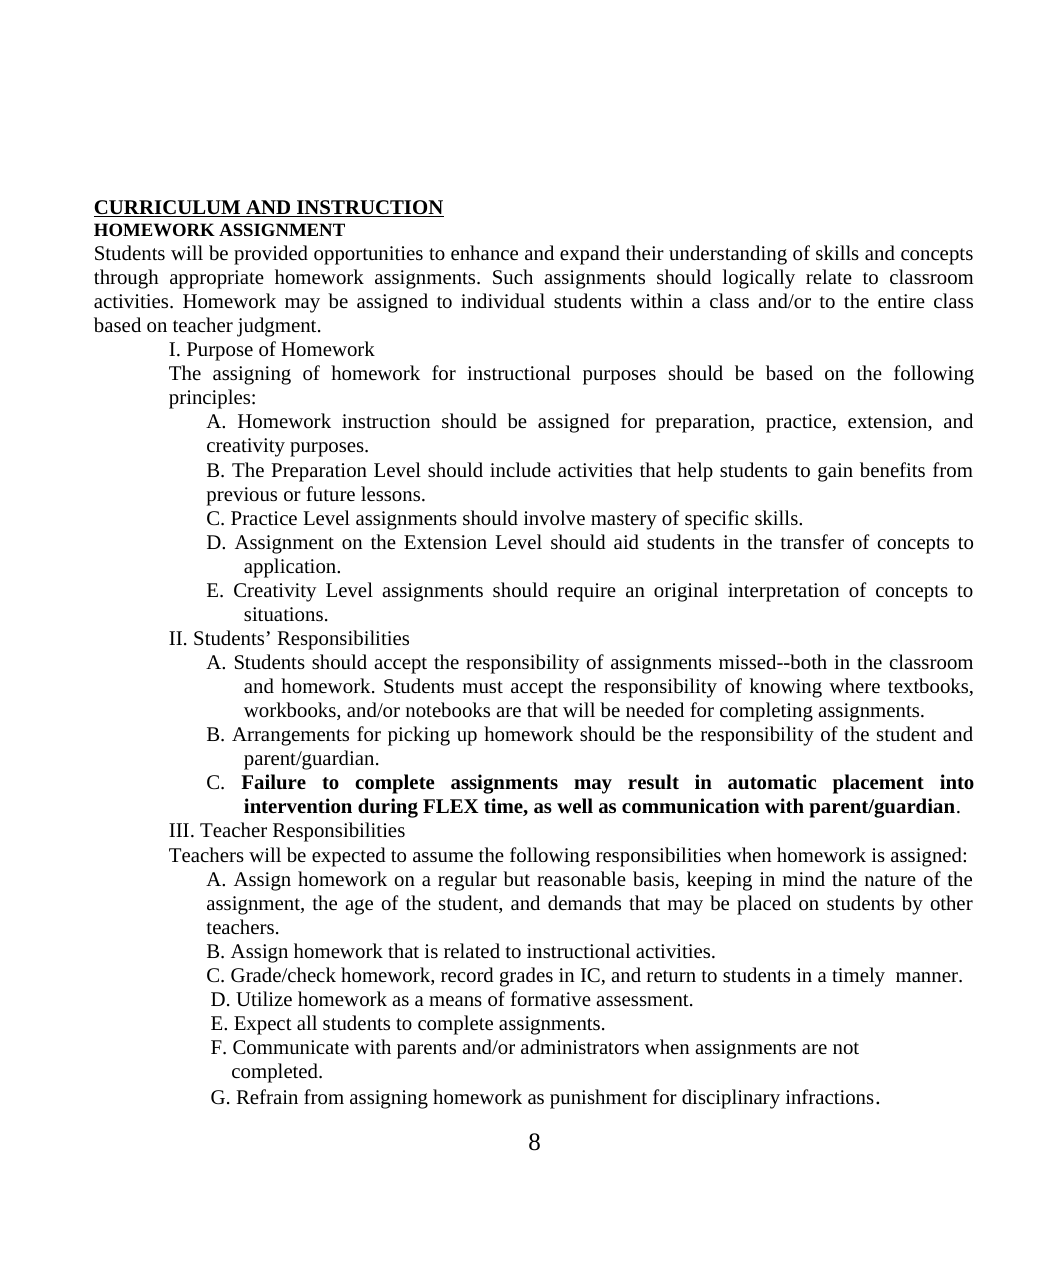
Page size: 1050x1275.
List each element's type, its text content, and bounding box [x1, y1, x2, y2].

text B. The Preparation Level should include activities that help students to gain benefits from previous or future lessons. [206, 457, 975, 506]
text C. Grade/check homework, record grades in IC, and return to students in a timely manner. [206, 963, 975, 987]
text A. Students should accept the responsibility of assignments missed--both in the classroom and homework. Students must accept the responsibility of knowing where textbooks, workbooks, and/or notebooks are that will be needed for completing assignments. [206, 650, 975, 722]
text D. Utilize homework as a means of formative assessment. [169, 987, 975, 1011]
text D. Assignment on the Extension Level should aid students in the transfer of concepts to application. [206, 530, 975, 578]
text E. Expect all students to complete assignments. [94, 1011, 975, 1035]
text I. Purpose of Homework [94, 337, 975, 361]
text C. Practice Level assignments should involve mastery of specific skills. [206, 506, 975, 530]
text HOMEWORK ASSIGNMENT [94, 219, 975, 241]
text CURRICULUM AND INSTRUCTION [94, 195, 975, 219]
text Teachers will be expected to assume the following responsibilities when homework is assigned: [169, 842, 975, 867]
text C. Failure to complete assignments may result in automatic placement into intervention during FLEX time, as well as communication with parent/guardian. [206, 770, 975, 818]
text G. Refrain from assigning homework as punishment for disciplinary infractions. [94, 1083, 975, 1109]
text A. Homework instruction should be assigned for preparation, practice, extension, and creativity purposes. [206, 409, 975, 457]
text F. Communicate with parents and/or administrators when assignments are not [169, 1035, 975, 1059]
text III. Teacher Responsibilities [169, 818, 975, 842]
text B. Assign homework that is related to instructional activities. [206, 939, 975, 963]
text A. Assign homework on a regular but reasonable basis, keeping in mind the nature of the assignment, the age of the student, and demands that may be placed on students by other teachers. [206, 867, 975, 939]
text The assigning of homework for instructional purposes should be based on the following principles: [169, 361, 975, 409]
text B. Arrangements for picking up homework should be the responsibility of the student and parent/guardian. [206, 722, 975, 770]
text II. Students’ Responsibilities [169, 626, 975, 650]
text completed. [169, 1059, 975, 1083]
text Students will be provided opportunities to enhance and expand their understanding of skills and concepts through appropriate homework assignments. Such assignments should logically relate to classroom activities. Homework may be assigned to individual students within a class and/or to the entire class based on teacher judgment. [94, 241, 975, 337]
text E. Creativity Level assignments should require an original interpretation of concepts to situations. [206, 578, 975, 626]
